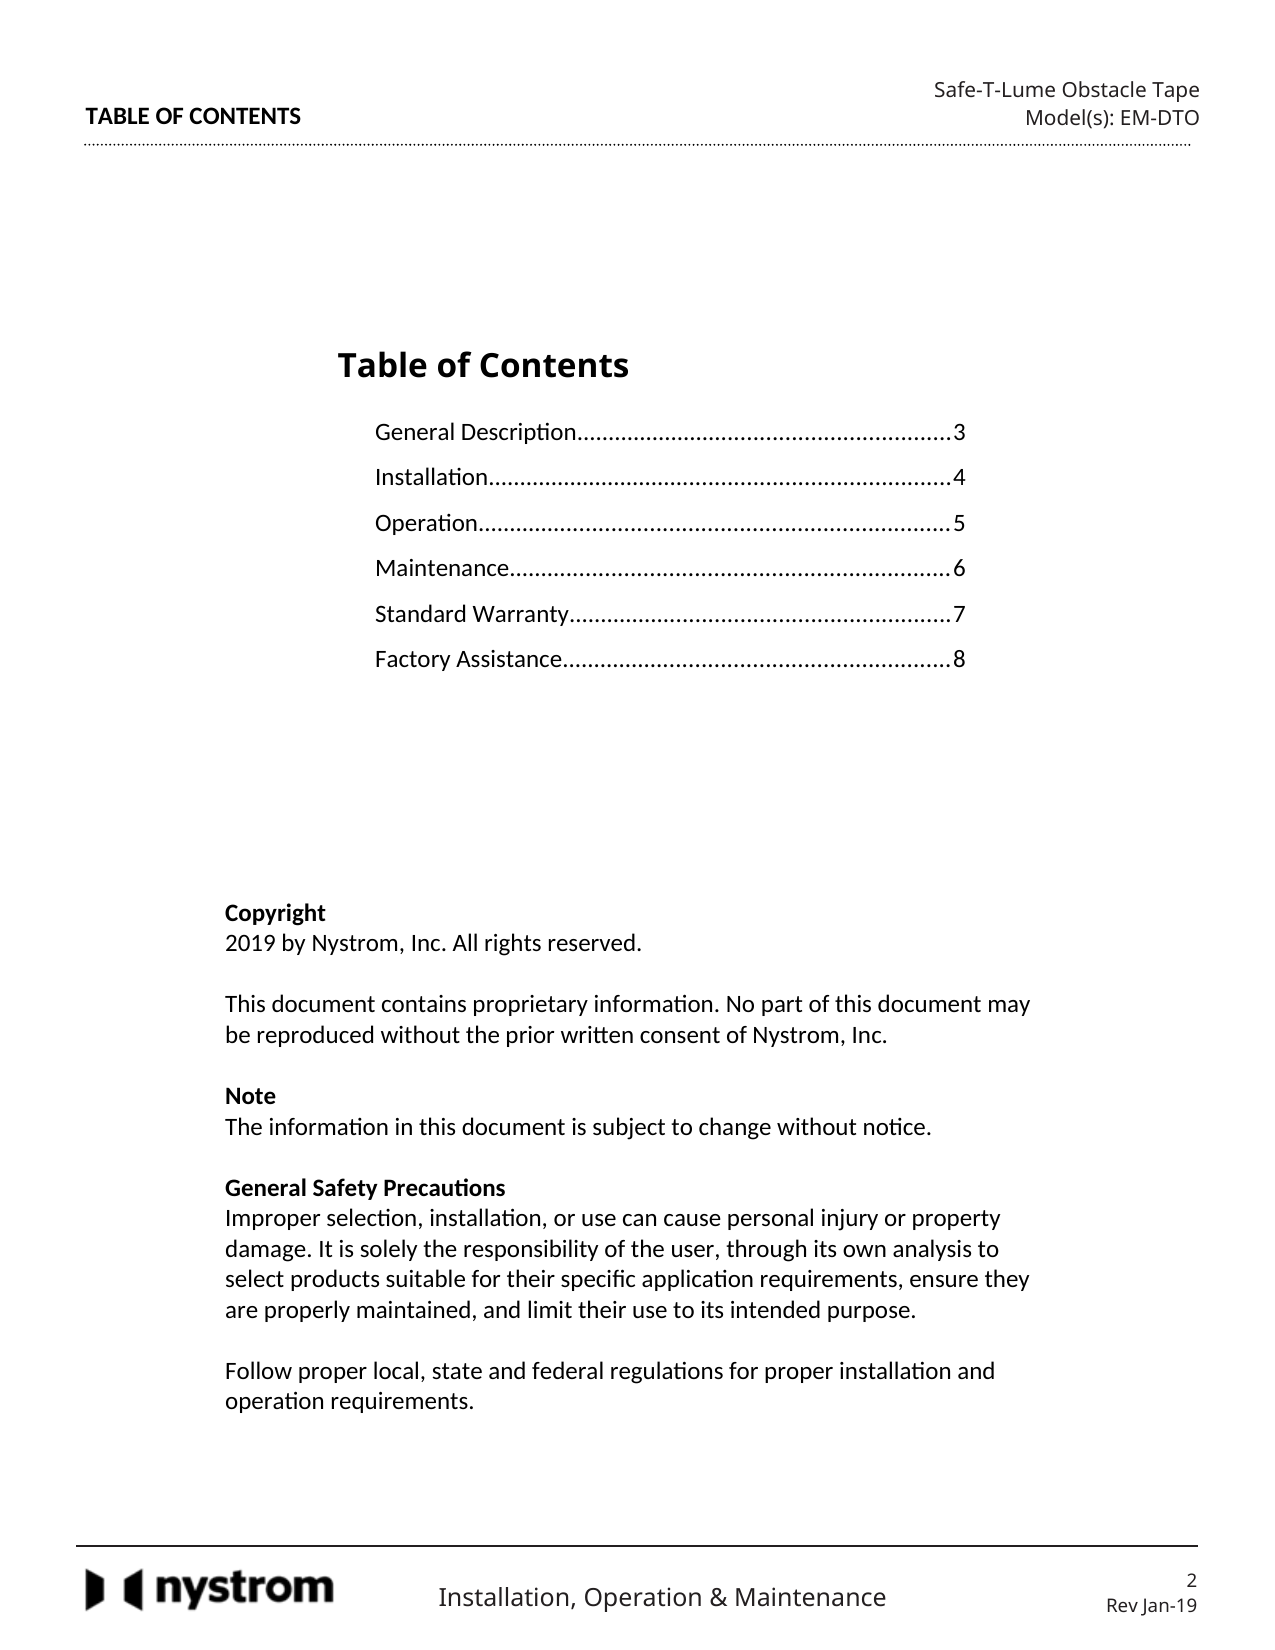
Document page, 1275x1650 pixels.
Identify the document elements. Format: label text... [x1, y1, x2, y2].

text This document contains proprietary information. No part of this document may be reproduced without the prior written consent of Nystrom, Inc. [225, 988, 1050, 1049]
text Note [225, 1080, 1050, 1111]
text The information in this document is subject to change without notice. [225, 1111, 1050, 1141]
text General Safety Precautions [225, 1172, 1050, 1202]
text Follow proper local, state and federal regulations for proper installation and operation requirements. [225, 1355, 1050, 1416]
text Copyright [225, 897, 1050, 927]
picture [75, 1561, 346, 1621]
text Improper selection, installation, or use can cause personal injury or property damage. It is solely the responsibility of the user, through its own analysis to select products suitable for their specific application requirements, ensure they are properly maintained, and limit their use to its intended purpose. [225, 1202, 1050, 1324]
text 2019 by Nystrom, Inc. All rights reserved. [225, 927, 1050, 958]
